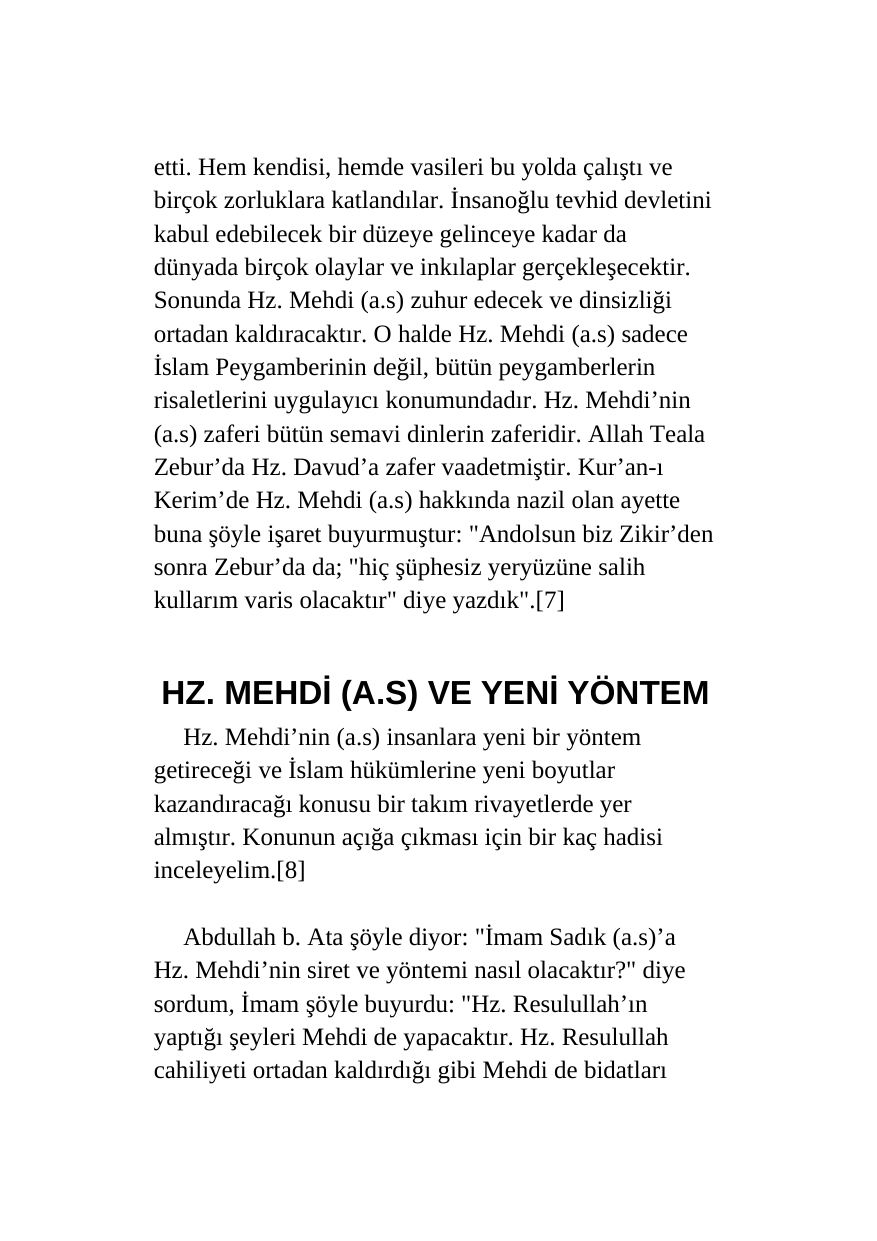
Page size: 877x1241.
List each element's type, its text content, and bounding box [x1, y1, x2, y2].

subtitle HZ. MEHDİ (A.S) VE YENİ yöntem [153, 673, 717, 711]
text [153, 917, 717, 1084]
text Hz. Mehdi’nin (a.s) insanlara yeni bir yöntem getireceği ve İslam hükümlerine yeni boyutlar kazandıracağı konusu bir takım rivayetlerde yer almıştır. Konunun açığa çıkması için bir kaç hadisi inceleyelim.[8] [153, 717, 717, 884]
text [153, 148, 717, 614]
